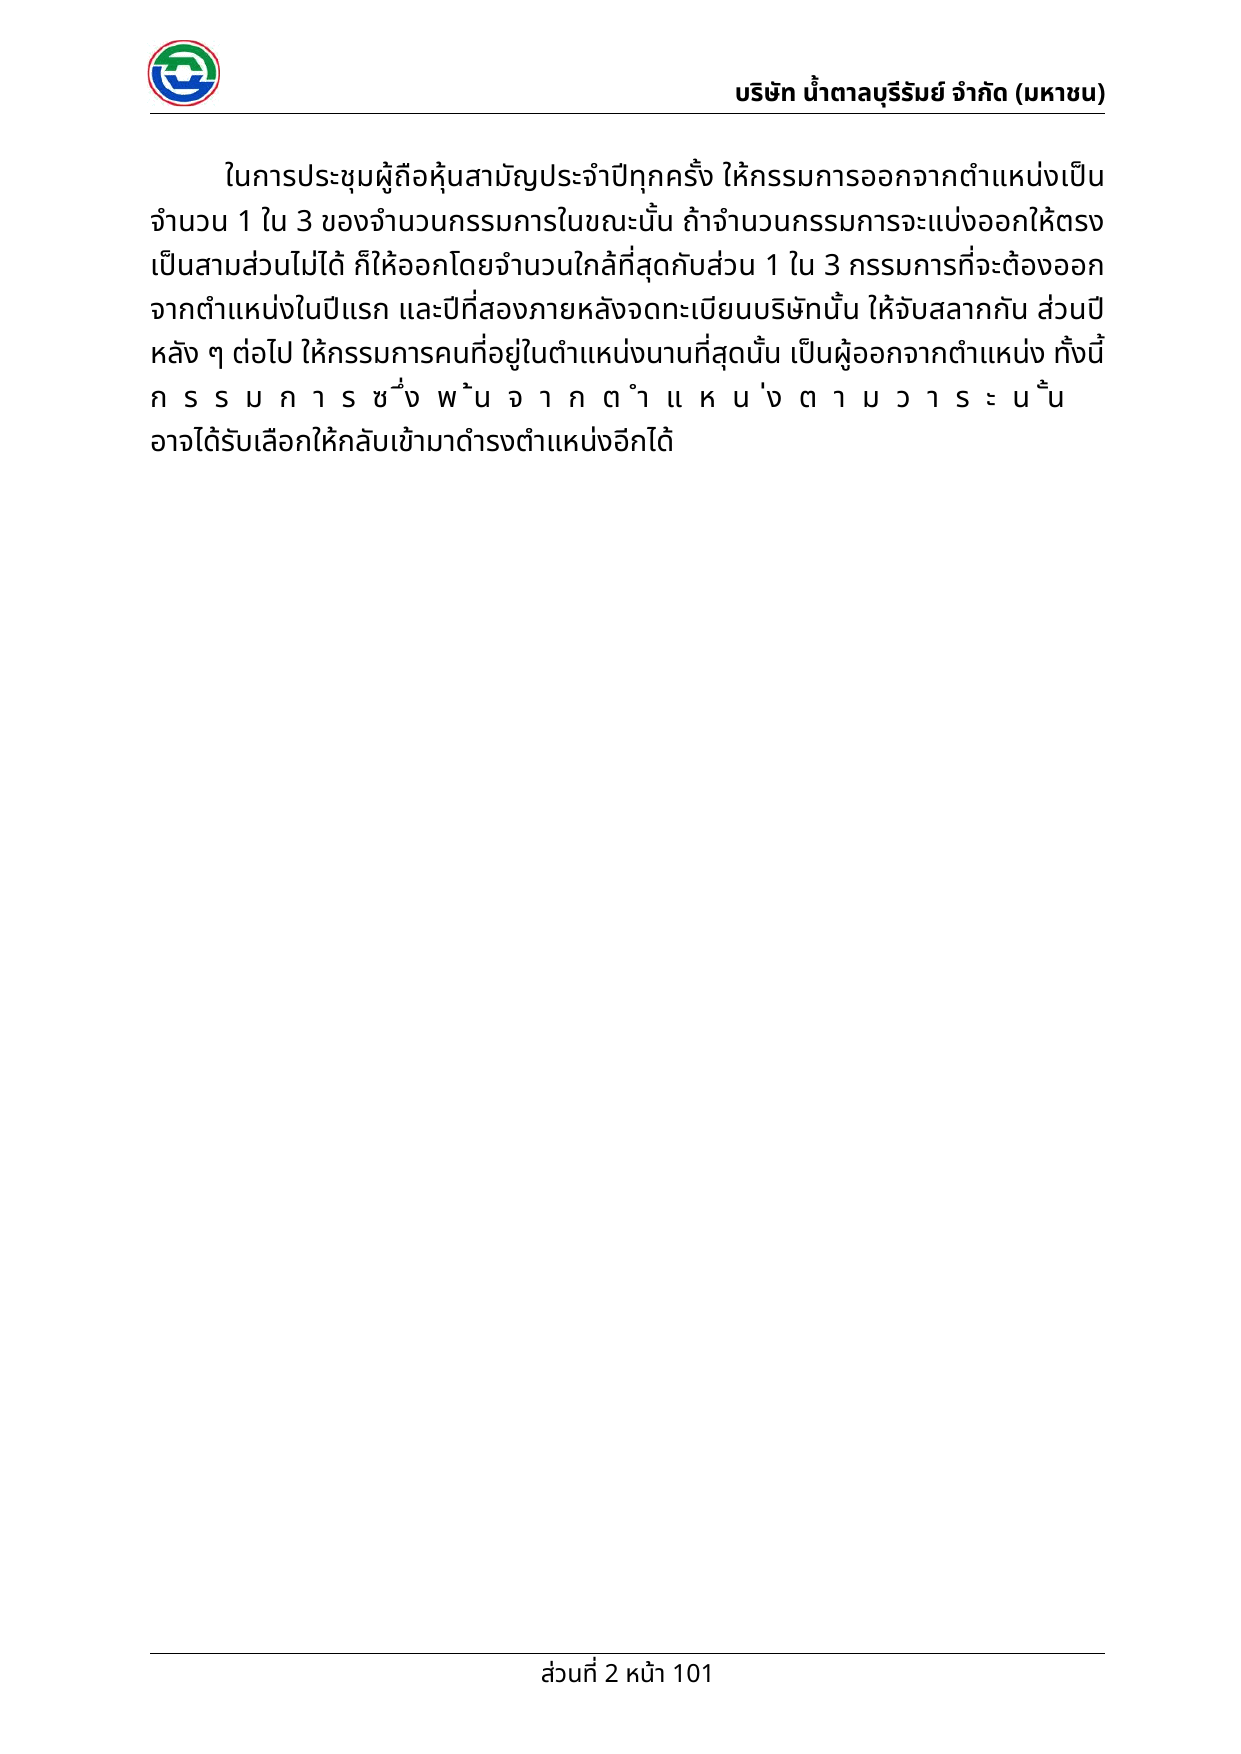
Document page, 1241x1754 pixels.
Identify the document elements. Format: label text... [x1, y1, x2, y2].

text ในการประชุมผู้ถือหุ้นสามัญประจำปีทุกครั้ง ให้กรรมการออกจากตำแหน่งเป็นจำนวน 1 ใน 3 ของจำนวนกรรมการในขณะนั้น ถ้าจำนวนกรรมการจะแบ่งออกให้ตรงเป็นสามส่วนไม่ได้ ก็ให้ออกโดยจำนวนใกล้ที่สุดกับส่วน 1 ใน 3 กรรมการที่จะต้องออกจากตำแหน่งในปีแรก และปีที่สองภายหลังจดทะเบียนบริษัทนั้น ให้จับสลากกัน ส่วนปีหลัง ๆ ต่อไป ให้กรรมการคนที่อยู่ในตำแหน่งนานที่สุดนั้น เป็นผู้ออกจากตำแหน่ง ทั้งนี้ กรรมการซึ่งพ้นจากตำแหน่งตามวาระนั้น อาจได้รับเลือกให้กลับเข้ามาดำรงตำแหน่งอีกได้ [150, 156, 1105, 465]
picture [136, 23, 232, 119]
